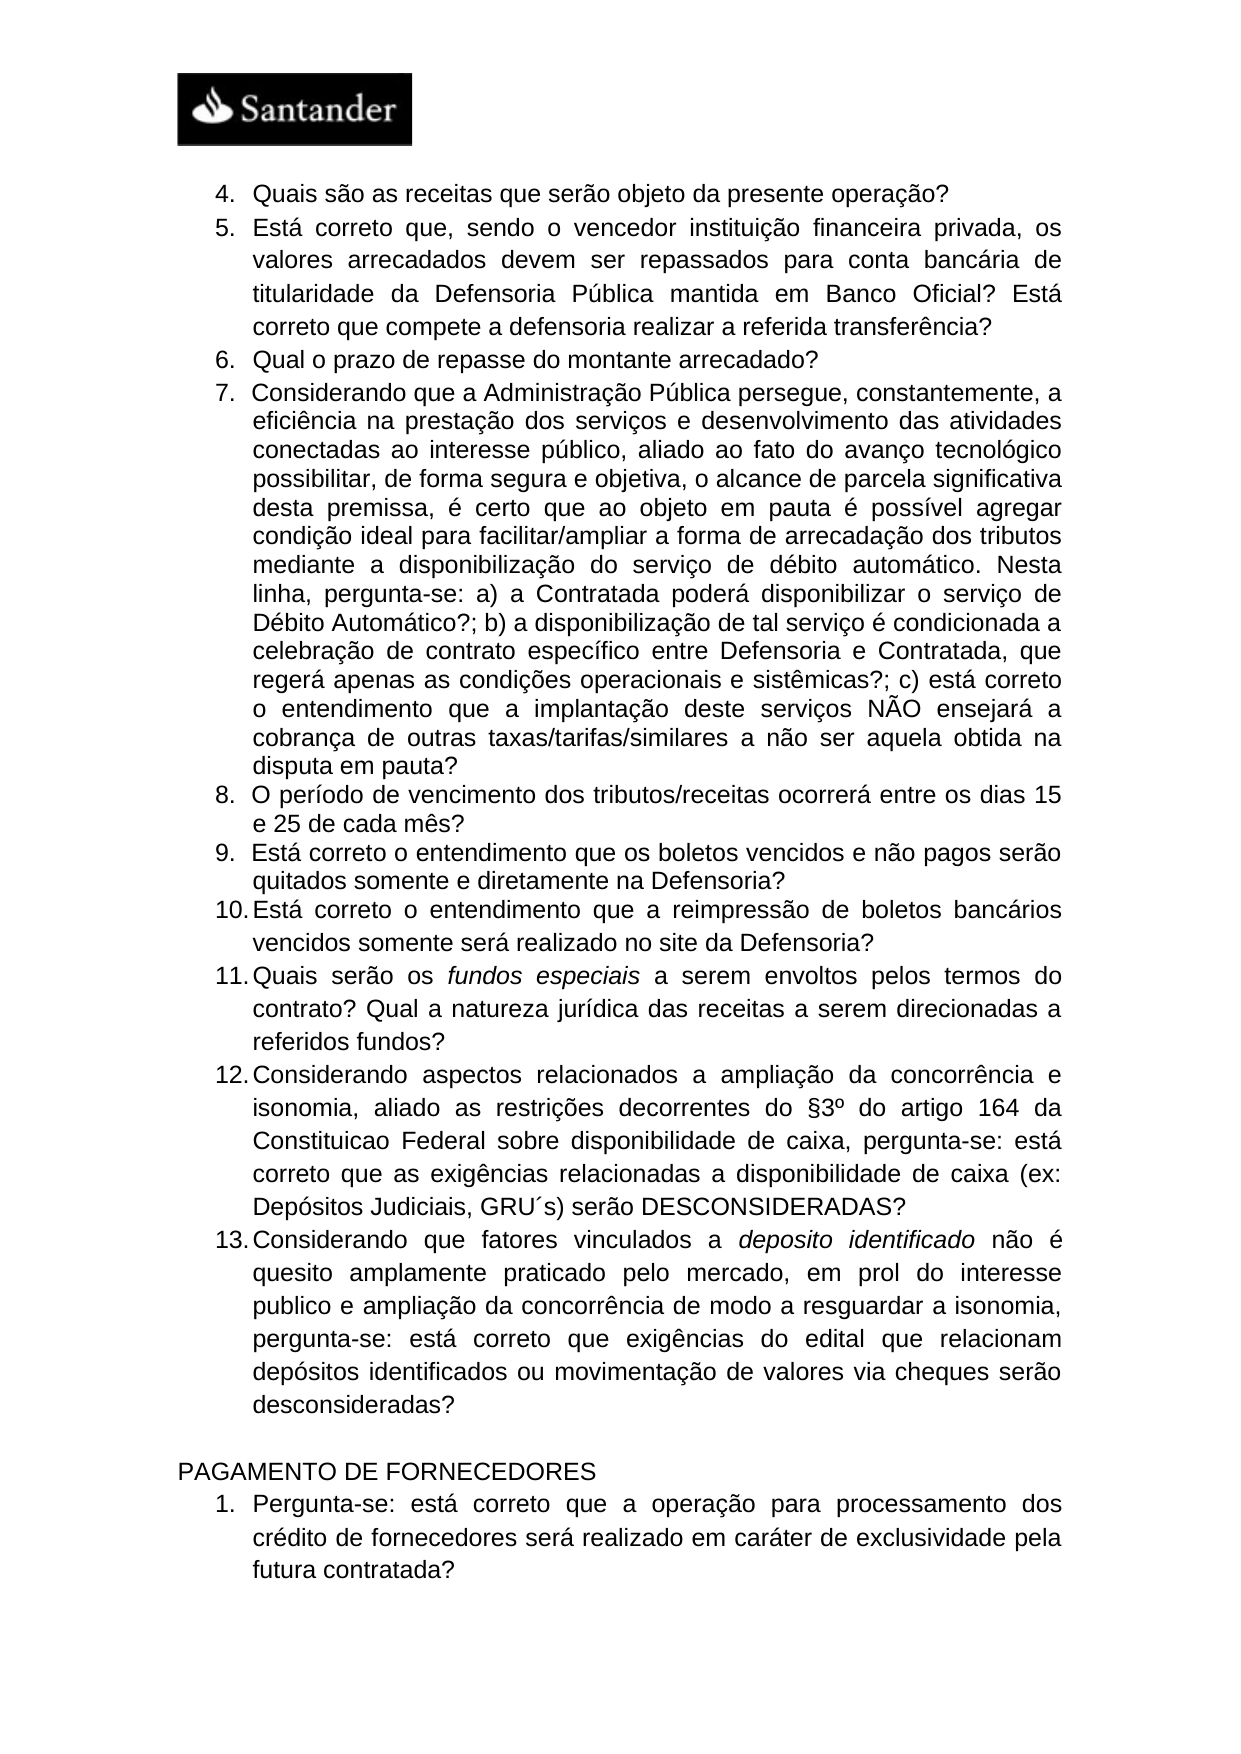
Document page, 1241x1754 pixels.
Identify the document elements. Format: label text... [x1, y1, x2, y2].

list Considerando que a Administração Pública persegue, constantemente, a eficiência na prestação dos serviços e desenvolvimento das atividades conectadas ao interesse público, aliado ao fato do avanço tecnológico possibilitar, de forma segura e objetiva, o alcance de parcela significativa desta premissa, é certo que ao objeto em pauta é possível agregar condição ideal para facilitar/ampliar a forma de arrecadação dos tributos mediante a disponibilização do serviço de débito automático. Nesta linha, pergunta-se: a) a Contratada poderá disponibilizar o serviço de Débito Automático?; b) a disponibilização de tal serviço é condicionada a celebração de contrato específico entre Defensoria e Contratada, que regerá apenas as condições operacionais e sistêmicas?; c) está correto o entendimento que a implantação deste serviços NÃO ensejará a cobrança de outras taxas/tarifas/similares a não ser aquela obtida na disputa em pauta? [215, 378, 1063, 780]
list Está correto o entendimento que os boletos vencidos e não pagos serão quitados somente e diretamente na Defensoria? [215, 838, 1063, 895]
list Considerando aspectos relacionados a ampliação da concorrência e isonomia, aliado as restrições decorrentes do §3º do artigo 164 da Constituicao Federal sobre disponibilidade de caixa, pergunta-se: está correto que as exigências relacionadas a disponibilidade de caixa (ex: Depósitos Judiciais, GRU´s) serão DESCONSIDERADAS? [215, 1060, 1063, 1221]
list Considerando que fatores vinculados a deposito identificado não é quesito amplamente praticado pelo mercado, em prol do interesse publico e ampliação da concorrência de modo a resguardar a isonomia, pergunta-se: está correto que exigências do edital que relacionam depósitos identificados ou movimentação de valores via cheques serão desconsideradas? [215, 1225, 1063, 1419]
list Está correto que, sendo o vencedor instituição financeira privada, os valores arrecadados devem ser repassados para conta bancária de titularidade da Defensoria Pública mantida em Banco Oficial? Está correto que compete a defensoria realizar a referida transferência? [215, 212, 1063, 340]
list Quais serão os fundos especiais a serem envoltos pelos termos do contrato? Qual a natureza jurídica das receitas a serem direcionadas a referidos fundos? [215, 961, 1063, 1056]
list Qual o prazo de repasse do montante arrecadado? [215, 344, 1063, 373]
list Está correto o entendimento que a reimpressão de boletos bancários vencidos somente será realizado no site da Defensoria? [215, 895, 1063, 957]
list O período de vencimento dos tributos/receitas ocorrerá entre os dias 15 e 25 de cada mês? [215, 780, 1063, 838]
list Quais são as receitas que serão objeto da presente operação? [215, 179, 1063, 208]
text PAGAMENTO DE FORNECEDORES [177, 1456, 1063, 1485]
picture [177, 73, 413, 146]
list Pergunta-se: está correto que a operação para processamento dos crédito de fornecedores será realizado em caráter de exclusividade pela futura contratada? [215, 1489, 1063, 1584]
